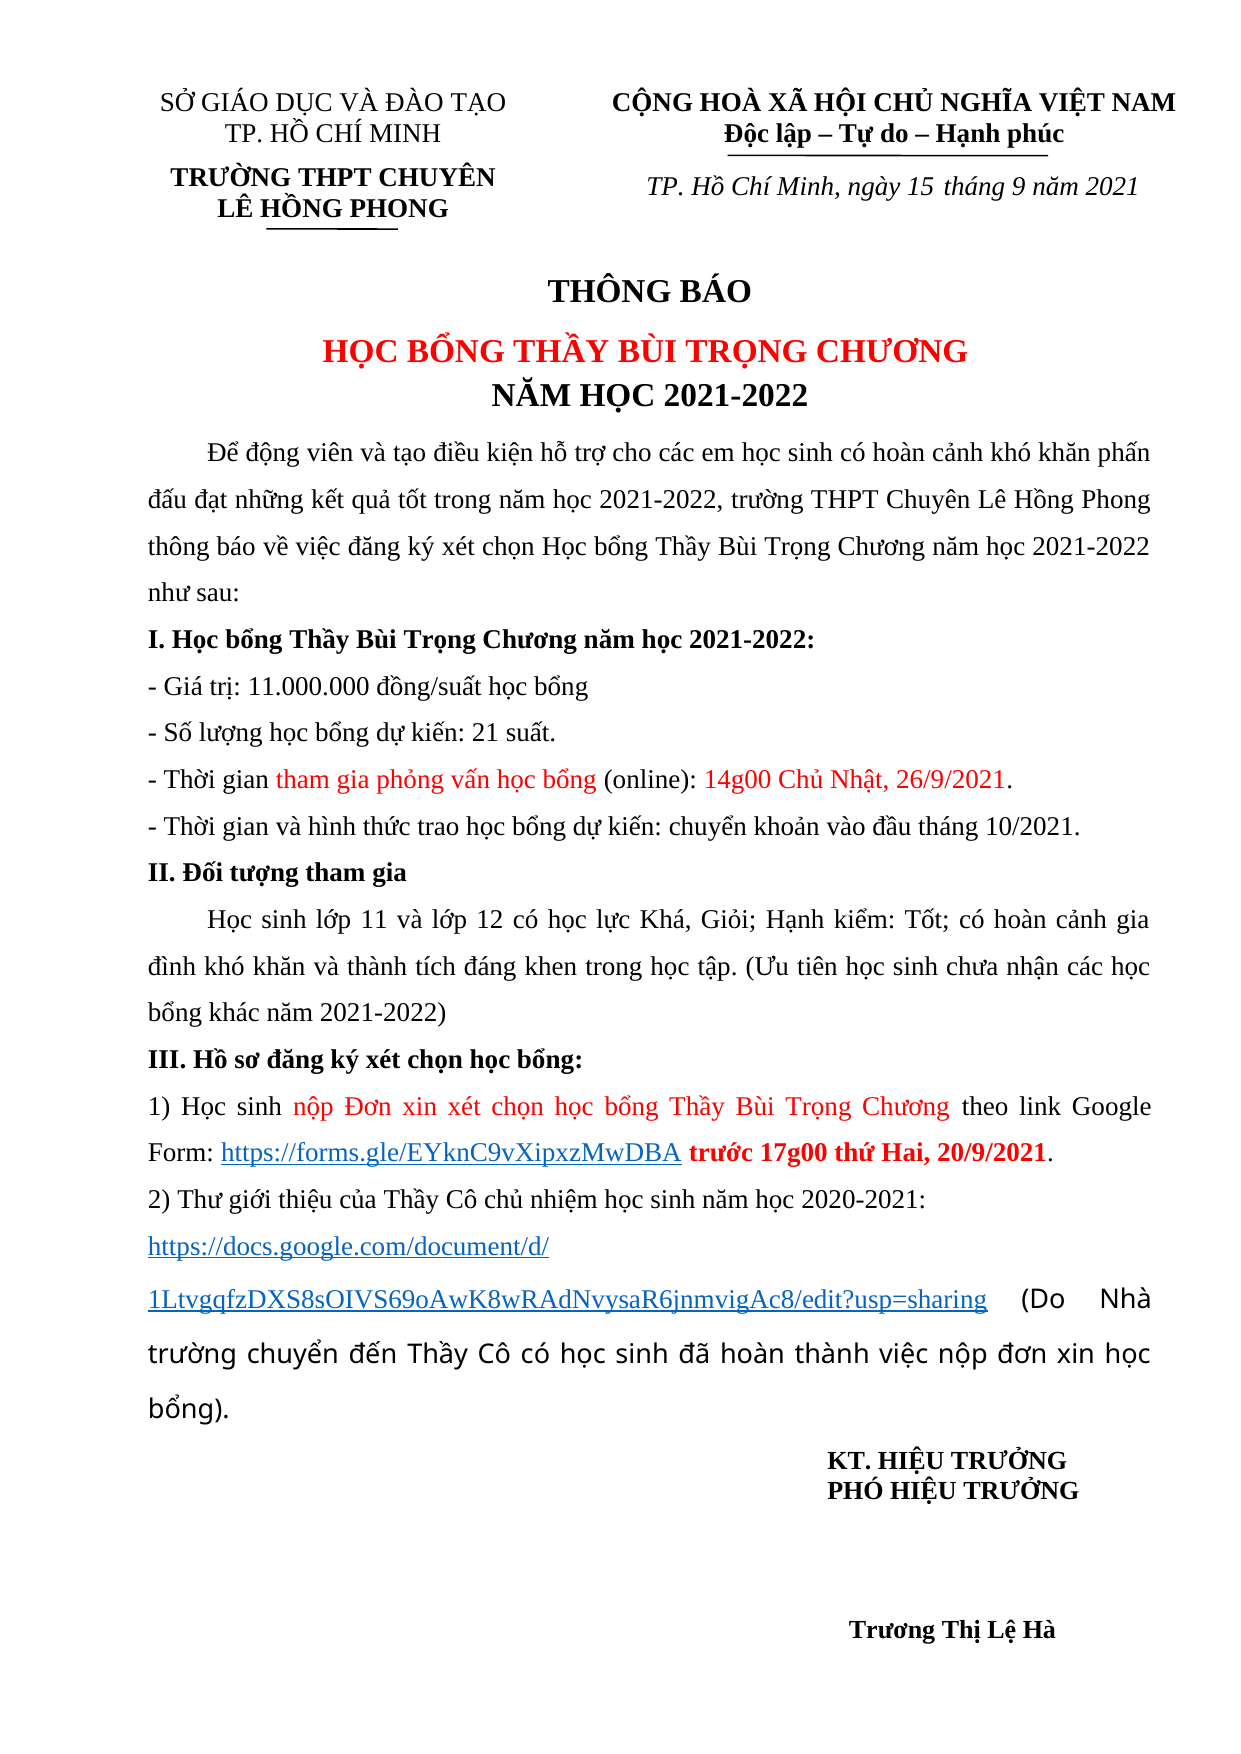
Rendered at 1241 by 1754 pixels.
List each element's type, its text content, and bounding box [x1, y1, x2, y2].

text 1) Học sinh nộp Đơn xin xét chọn học bổng Thầy Bùi Trọng Chương theo link Google Form: https://forms.gle/EYknC9vXipxzMwDBA trước 17g00 thứ Hai, 20/9/2021. [148, 1090, 1152, 1168]
text Để động viên và tạo điều kiện hỗ trợ cho các em học sinh có hoàn cảnh khó khăn phấn đấu đạt những kết quả tốt trong năm học 2021-2022, trường THPT Chuyên Lê Hồng Phong thông báo về việc đăng ký xét chọn Học bổng Thầy Bùi Trọng Chương năm học 2021-2022 như sau: [148, 436, 1152, 608]
table_header CỘNG HOÀ XÃ HỘI CHỦ NGHĨA VIỆT NAM Độc lập – Tự do – Hạnh phúc TP. Hồ Chí Minh, ngày 15 tháng 9 năm 2021 [548, 74, 1240, 271]
text THÔNG BÁO [148, 271, 1152, 309]
text KT. HIỆU TRƯỞNG [148, 1445, 1152, 1475]
text 2) Thư giới thiệu của Thầy Cô chủ nhiệm học sinh năm học 2020-2021: [148, 1183, 1152, 1214]
text - Giá trị: 11.000.000 đồng/suất học bổng [148, 670, 1152, 701]
text II. Đối tượng tham gia [148, 856, 1152, 888]
text - Thời gian tham gia phỏng vấn học bổng (online): 14g00 Chủ Nhật, 26/9/2021. [148, 763, 1152, 794]
text Trương Thị Lệ Hà [148, 1614, 1152, 1644]
text HỌC BỔNG THẦY BÙI TRỌNG CHƯƠNG NĂM HỌC 2021-2022 [148, 332, 1152, 414]
list I. Học bổng Thầy Bùi Trọng Chương năm học 2021-2022: [148, 623, 1152, 654]
text - Thời gian và hình thức trao học bổng dự kiến: chuyển khoản vào đầu tháng 10/2021. [148, 810, 1152, 841]
list III. Hồ sơ đăng ký xét chọn học bổng: [148, 1043, 1152, 1074]
text - Số lượng học bổng dự kiến: 21 suất. [148, 716, 1152, 748]
text Học sinh lớp 11 và lớp 12 có học lực Khá, Giỏi; Hạnh kiểm: Tốt; có hoàn cảnh gia đình khó khăn và thành tích đáng khen trong học tập. (Ưu tiên học sinh chưa nhận các học bổng khác năm 2021-2022) [148, 903, 1152, 1028]
table_header SỞ GIÁO DỤC VÀ ĐÀO TẠO TP. HỒ CHÍ MINH TRƯỜNG THPT CHUYÊN LÊ HỒNG PHONG [118, 74, 548, 271]
text https://docs.google.com/document/d/1LtvgqfzDXS8sOIVS69oAwK8wRAdNvysaR6jnmvigAc8/edit?usp=sharing (Do Nhà trường chuyển đến Thầy Cô có học sinh đã hoàn thành việc nộp đơn xin học bổng). [148, 1230, 1152, 1427]
text PHÓ HIỆU TRƯỞNG [148, 1475, 1152, 1505]
